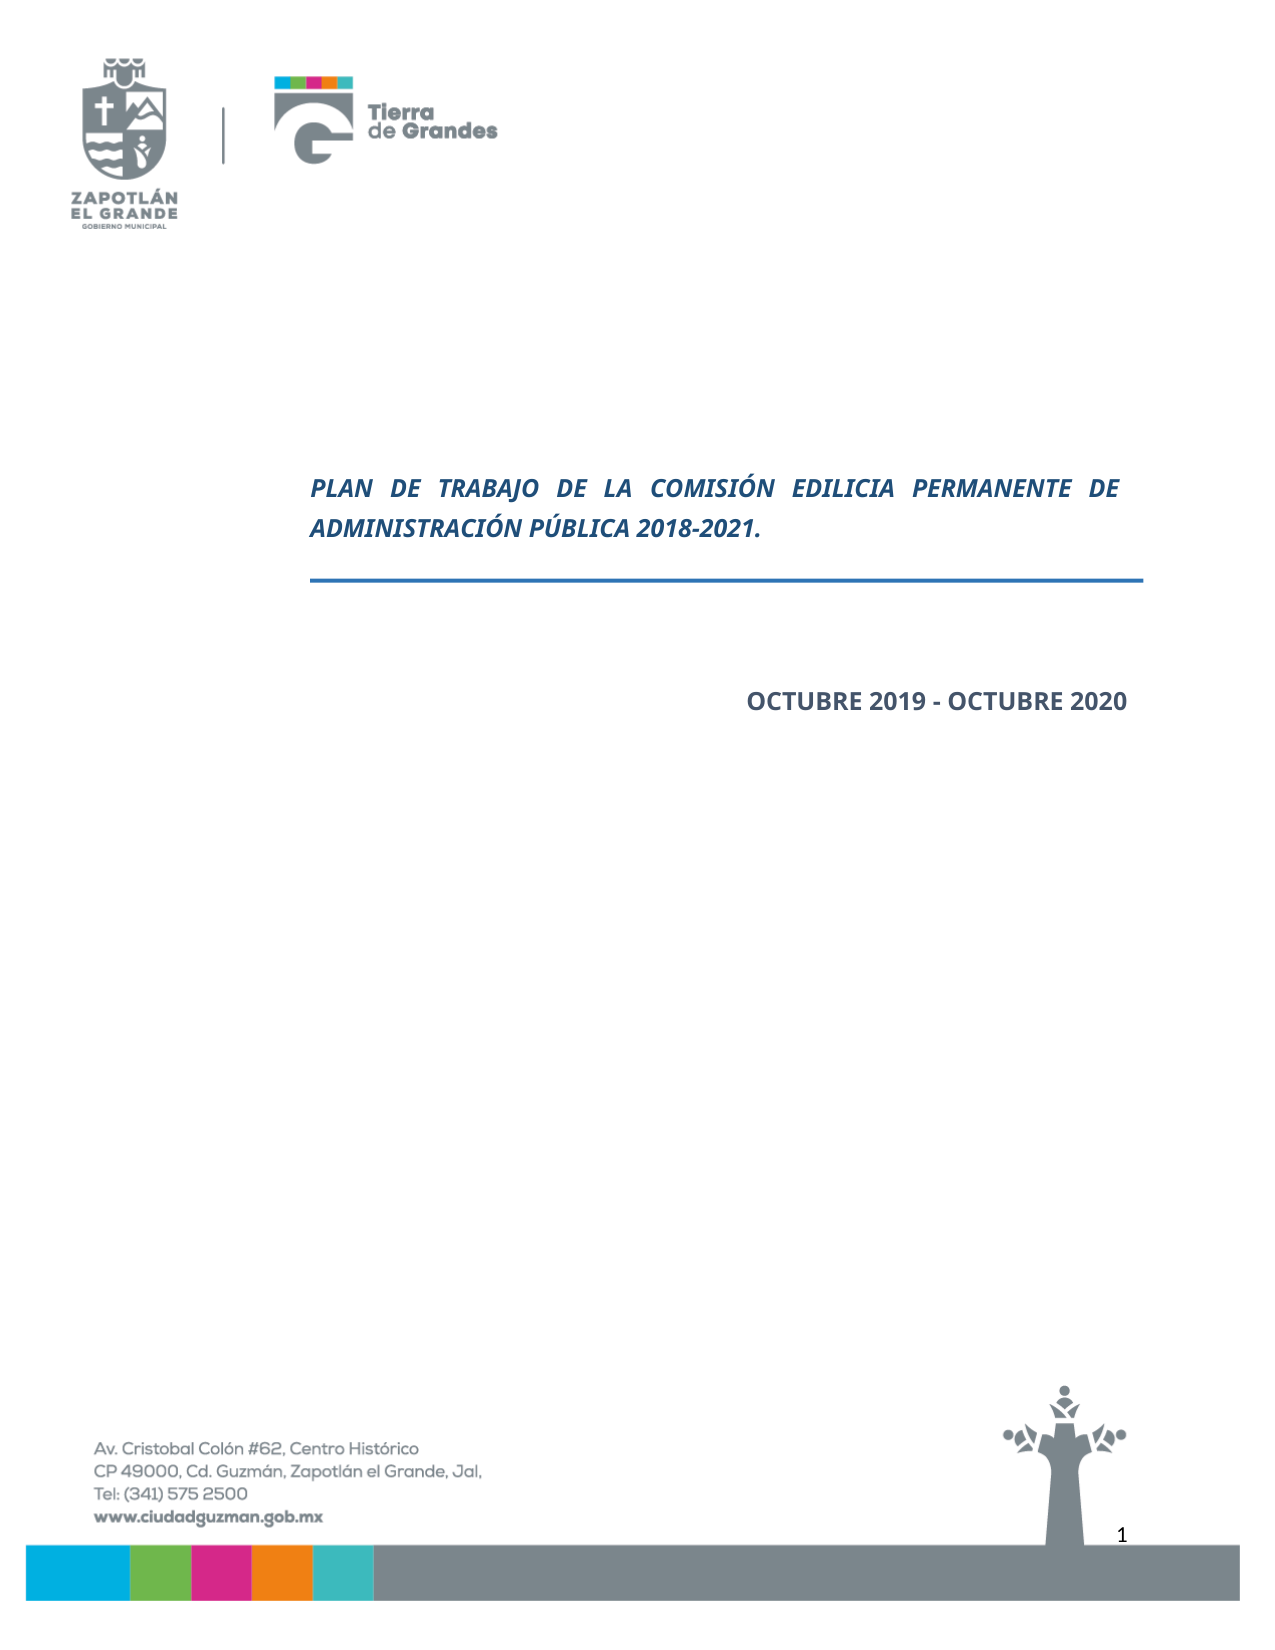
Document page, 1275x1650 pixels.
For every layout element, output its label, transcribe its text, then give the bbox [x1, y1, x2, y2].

text OCTUBRE 2019 - OCTUBRE 2020 [148, 683, 1127, 717]
picture [0, 0, 1275, 1650]
text PLAN DE TRABAJO DE LA COMISIÓN EDILICIA PERMANENTE DE ADMINISTRACIÓN PÚBLICA 2018-2021. [310, 471, 1122, 544]
